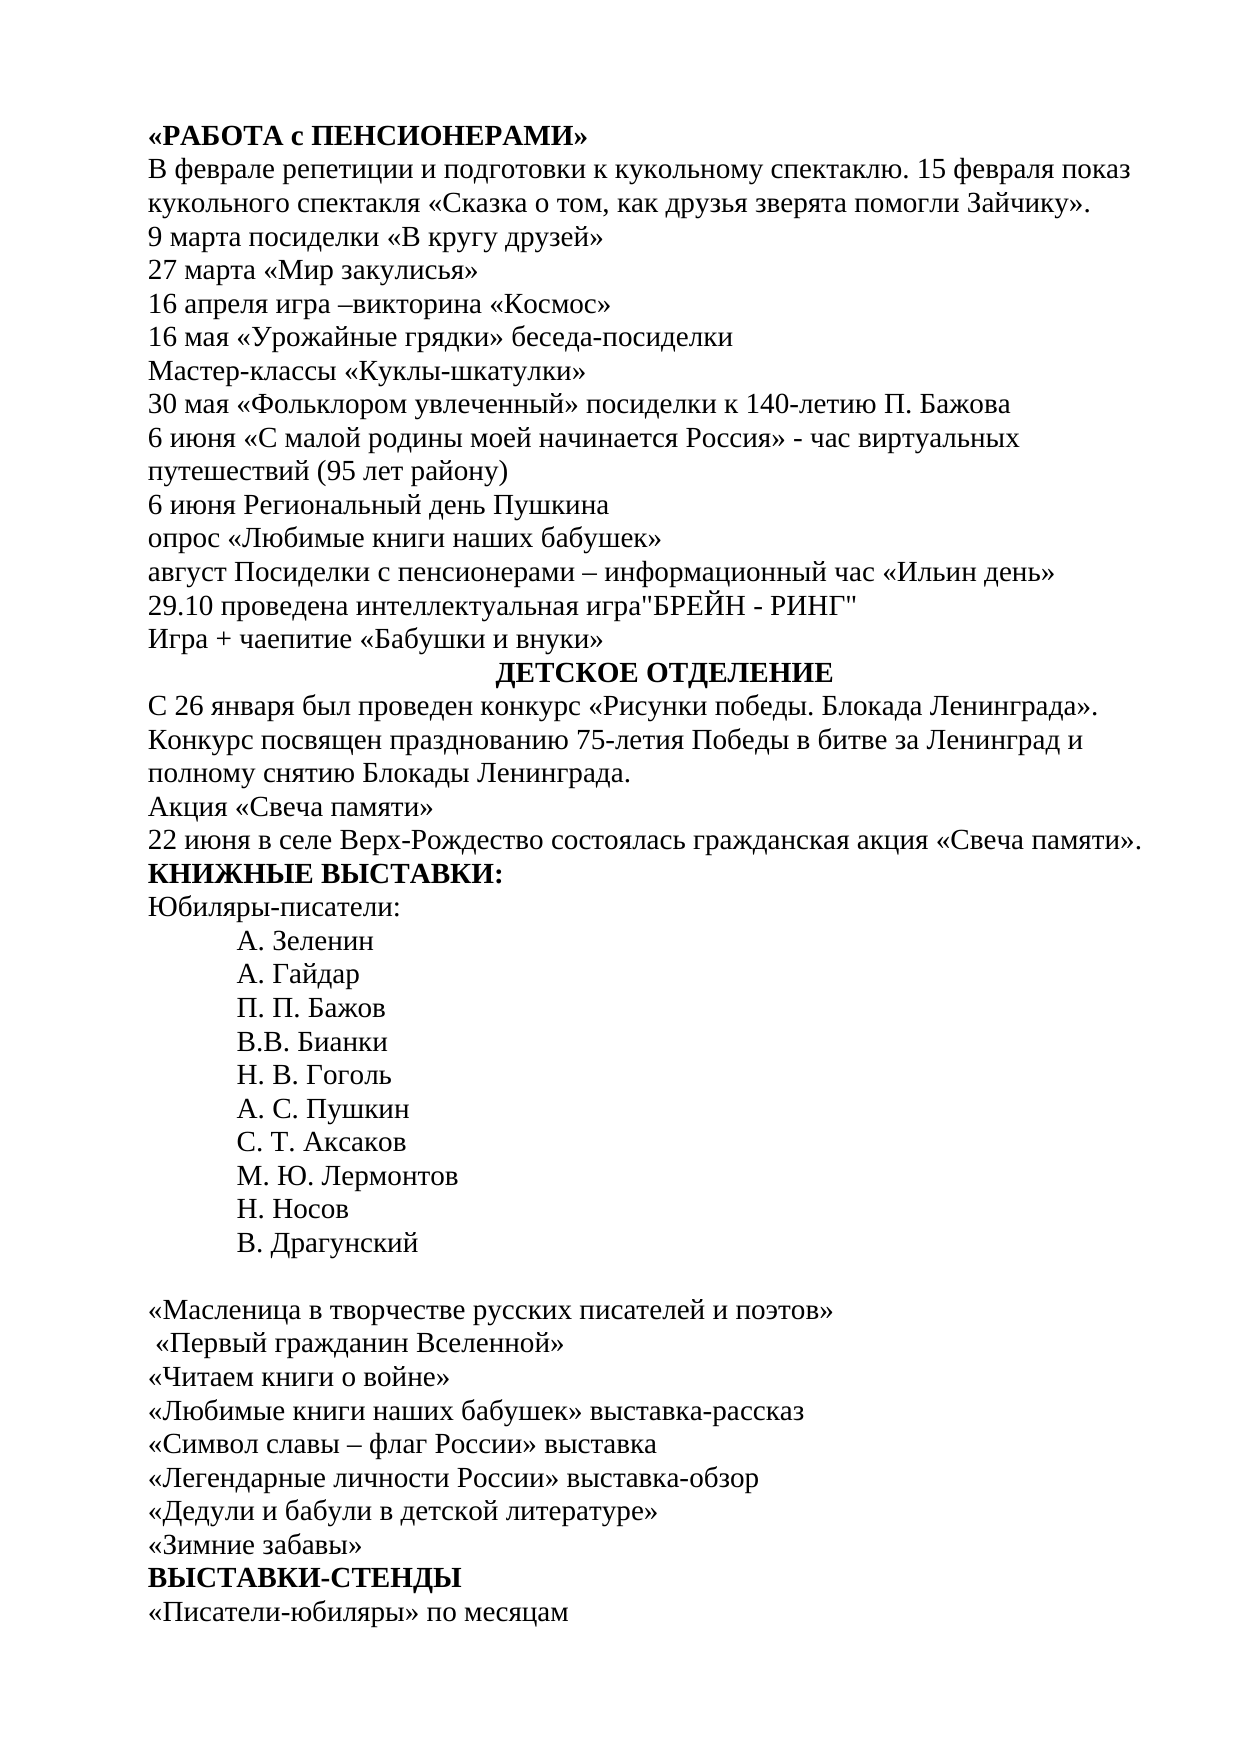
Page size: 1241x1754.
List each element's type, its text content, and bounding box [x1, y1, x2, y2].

text «Зимние забавы» [148, 1527, 1181, 1560]
text А. Зеленин [148, 923, 1181, 957]
text опрос «Любимые книги наших бабушек» [148, 521, 1181, 554]
text «Легендарные личности России» выставка-обзор [148, 1460, 1181, 1493]
text «Дедули и бабули в детской литературе» [148, 1493, 1181, 1527]
text 16 апреля игра –викторина «Космос» [148, 286, 1181, 319]
text 16 мая «Урожайные грядки» беседа-посиделки [148, 319, 1181, 353]
text С. Т. Аксаков [148, 1124, 1181, 1158]
text 6 июня «С малой родины моей начинается Россия» - час виртуальных путешествий (95 лет району) [148, 420, 1181, 487]
text П. П. Бажов [148, 990, 1181, 1024]
text 22 июня в селе Верх-Рождество состоялась гражданская акция «Свеча памяти». [148, 822, 1181, 856]
text М. Ю. Лермонтов [148, 1158, 1181, 1191]
text «Масленица в творчестве русских писателей и поэтов» [148, 1292, 1181, 1326]
text «Любимые книги наших бабушек» выставка-рассказ [148, 1393, 1181, 1426]
text А. С. Пушкин [148, 1091, 1181, 1124]
text 29.10 проведена интеллектуальная игра"БРЕЙН - РИНГ" [148, 588, 1181, 621]
text 6 июня Региональный день Пушкина [148, 487, 1181, 521]
text ВЫСТАВКИ-СТЕНДЫ [148, 1560, 1181, 1594]
text «Читаем книги о войне» [148, 1359, 1181, 1393]
text 27 марта «Мир закулисья» [148, 252, 1181, 286]
text 9 марта посиделки «В кругу друзей» [148, 219, 1181, 252]
text В. Драгунский [148, 1225, 1181, 1258]
text Н. Носов [148, 1191, 1181, 1225]
text Н. В. Гоголь [148, 1057, 1181, 1091]
text В феврале репетиции и подготовки к кукольному спектаклю. 15 февраля показ кукольного спектакля «Сказка о том, как друзья зверята помогли Зайчику». [148, 152, 1181, 219]
text Акция «Свеча памяти» [148, 789, 1181, 822]
text «Символ славы – флаг России» выставка [148, 1426, 1181, 1460]
text КНИЖНЫЕ ВЫСТАВКИ: [148, 856, 1181, 889]
text ДЕТСКОЕ ОТДЕЛЕНИЕ [148, 655, 1181, 688]
text Юбиляры-писатели: [148, 889, 1181, 923]
text «Первый гражданин Вселенной» [148, 1326, 1181, 1359]
text 30 мая «Фольклором увлеченный» посиделки к 140-летию П. Бажова [148, 386, 1181, 420]
text А. Гайдар [148, 957, 1181, 990]
text «Писатели-юбиляры» по месяцам [148, 1594, 1181, 1627]
text Мастер-классы «Куклы-шкатулки» [148, 353, 1181, 386]
text август Посиделки с пенсионерами – информационный час «Ильин день» [148, 554, 1181, 588]
text С 26 января был проведен конкурс «Рисунки победы. Блокада Ленинграда». Конкурс посвящен празднованию 75-летия Победы в битве за Ленинград и полному снятию Блокады Ленинграда. [148, 688, 1181, 789]
text В.В. Бианки [148, 1024, 1181, 1057]
text Игра + чаепитие «Бабушки и внуки» [148, 621, 1181, 655]
text «РАБОТА с ПЕНСИОНЕРАМИ» [148, 118, 1181, 152]
